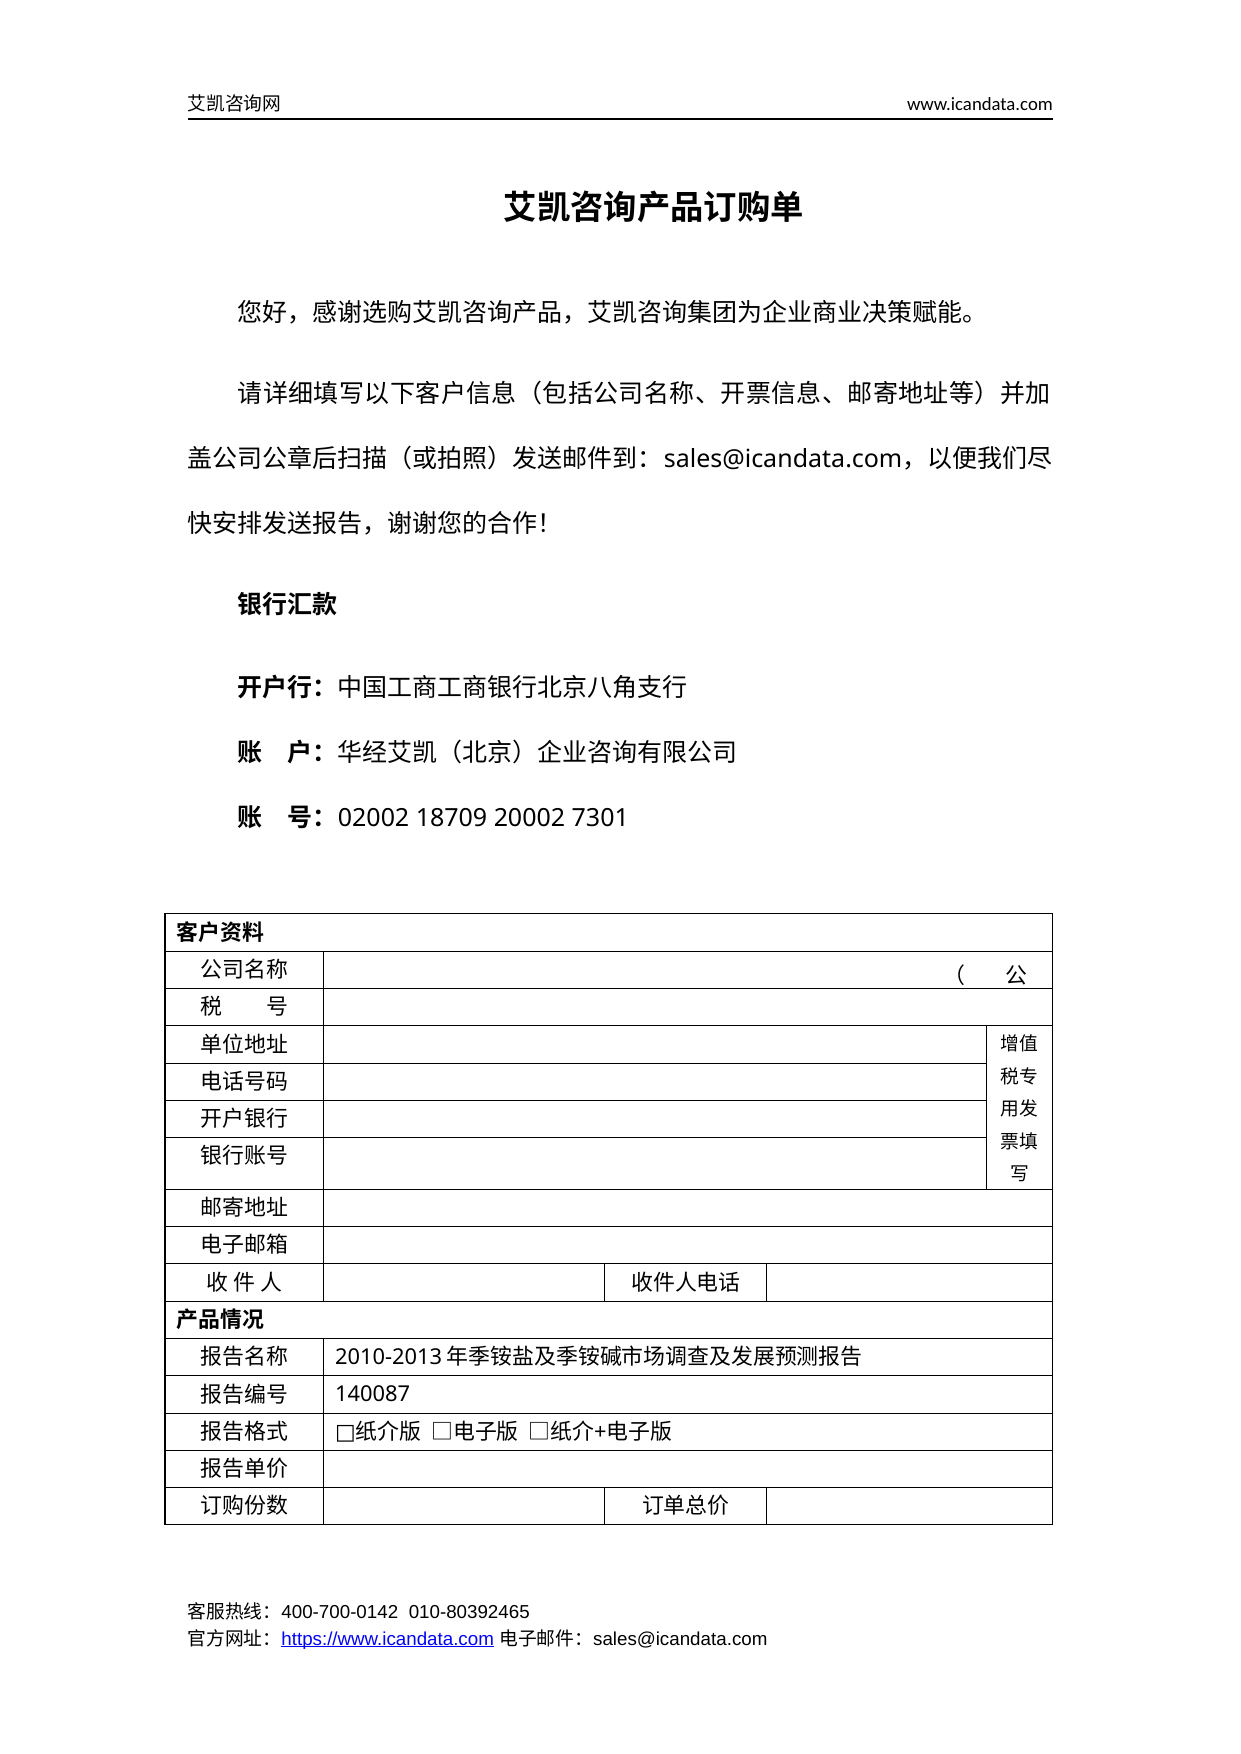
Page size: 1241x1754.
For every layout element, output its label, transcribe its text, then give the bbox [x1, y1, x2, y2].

table_cell 开户银行 [166, 1101, 323, 1137]
table_cell 电子邮箱 [166, 1227, 323, 1263]
table_cell 140087 [324, 1376, 1052, 1412]
table_cell 税 号 [166, 989, 323, 1025]
text 账 号：02002 18709 20002 7301 [187, 783, 1053, 848]
table_cell 公司名称 [166, 952, 323, 988]
table_cell 报告编号 [166, 1376, 323, 1412]
text 账 户：华经艾凯（北京）企业咨询有限公司 [187, 718, 1053, 783]
table_cell [324, 1064, 986, 1100]
table_cell 电话号码 [166, 1064, 323, 1100]
table_header 客户资料 [166, 914, 1052, 951]
table_cell 2010-2013年季铵盐及季铵碱市场调查及发展预测报告 [324, 1339, 1052, 1375]
table_cell [324, 1138, 986, 1189]
table_cell 增值税专用发票填写 [987, 1026, 1052, 1189]
text 艾凯咨询产品订购单 [187, 172, 1053, 237]
table_cell [324, 1451, 1052, 1487]
table_cell 产品情况 [166, 1302, 1052, 1338]
table_cell 银行账号 [166, 1138, 323, 1189]
table_cell [324, 1026, 986, 1062]
table_cell □纸介版 □电子版 □纸介+电子版 [324, 1414, 1052, 1450]
text 银行汇款 [187, 570, 1053, 635]
table_cell [324, 1488, 604, 1524]
table_cell 单位地址 [166, 1026, 323, 1062]
text 开户行：中国工商工商银行北京八角支行 [187, 653, 1053, 718]
text 请详细填写以下客户信息（包括公司名称、开票信息、邮寄地址等）并加盖公司公章后扫描（或拍照）发送邮件到：sales@icandata.com，以便我们尽快安排发送报告，谢谢您的合作！ [187, 359, 1053, 554]
table_cell [324, 1264, 604, 1301]
table_cell [767, 1488, 1052, 1524]
table_cell [324, 1227, 1052, 1263]
table_cell 报告单价 [166, 1451, 323, 1487]
table_cell 报告名称 [166, 1339, 323, 1375]
table_cell 订购份数 [166, 1488, 323, 1524]
table_cell [767, 1264, 1052, 1301]
text 您好，感谢选购艾凯咨询产品，艾凯咨询集团为企业商业决策赋能。 [187, 278, 1053, 343]
table_cell 邮寄地址 [166, 1190, 323, 1226]
table_cell 报告格式 [166, 1414, 323, 1450]
table_cell [324, 1190, 1052, 1226]
table_cell 收件人电话 [605, 1264, 766, 1301]
table_cell 订单总价 [605, 1488, 766, 1524]
table_cell 收 件 人 [166, 1264, 323, 1301]
table_cell [324, 989, 1052, 1025]
table_cell [324, 952, 1052, 988]
table_cell [324, 1101, 986, 1137]
